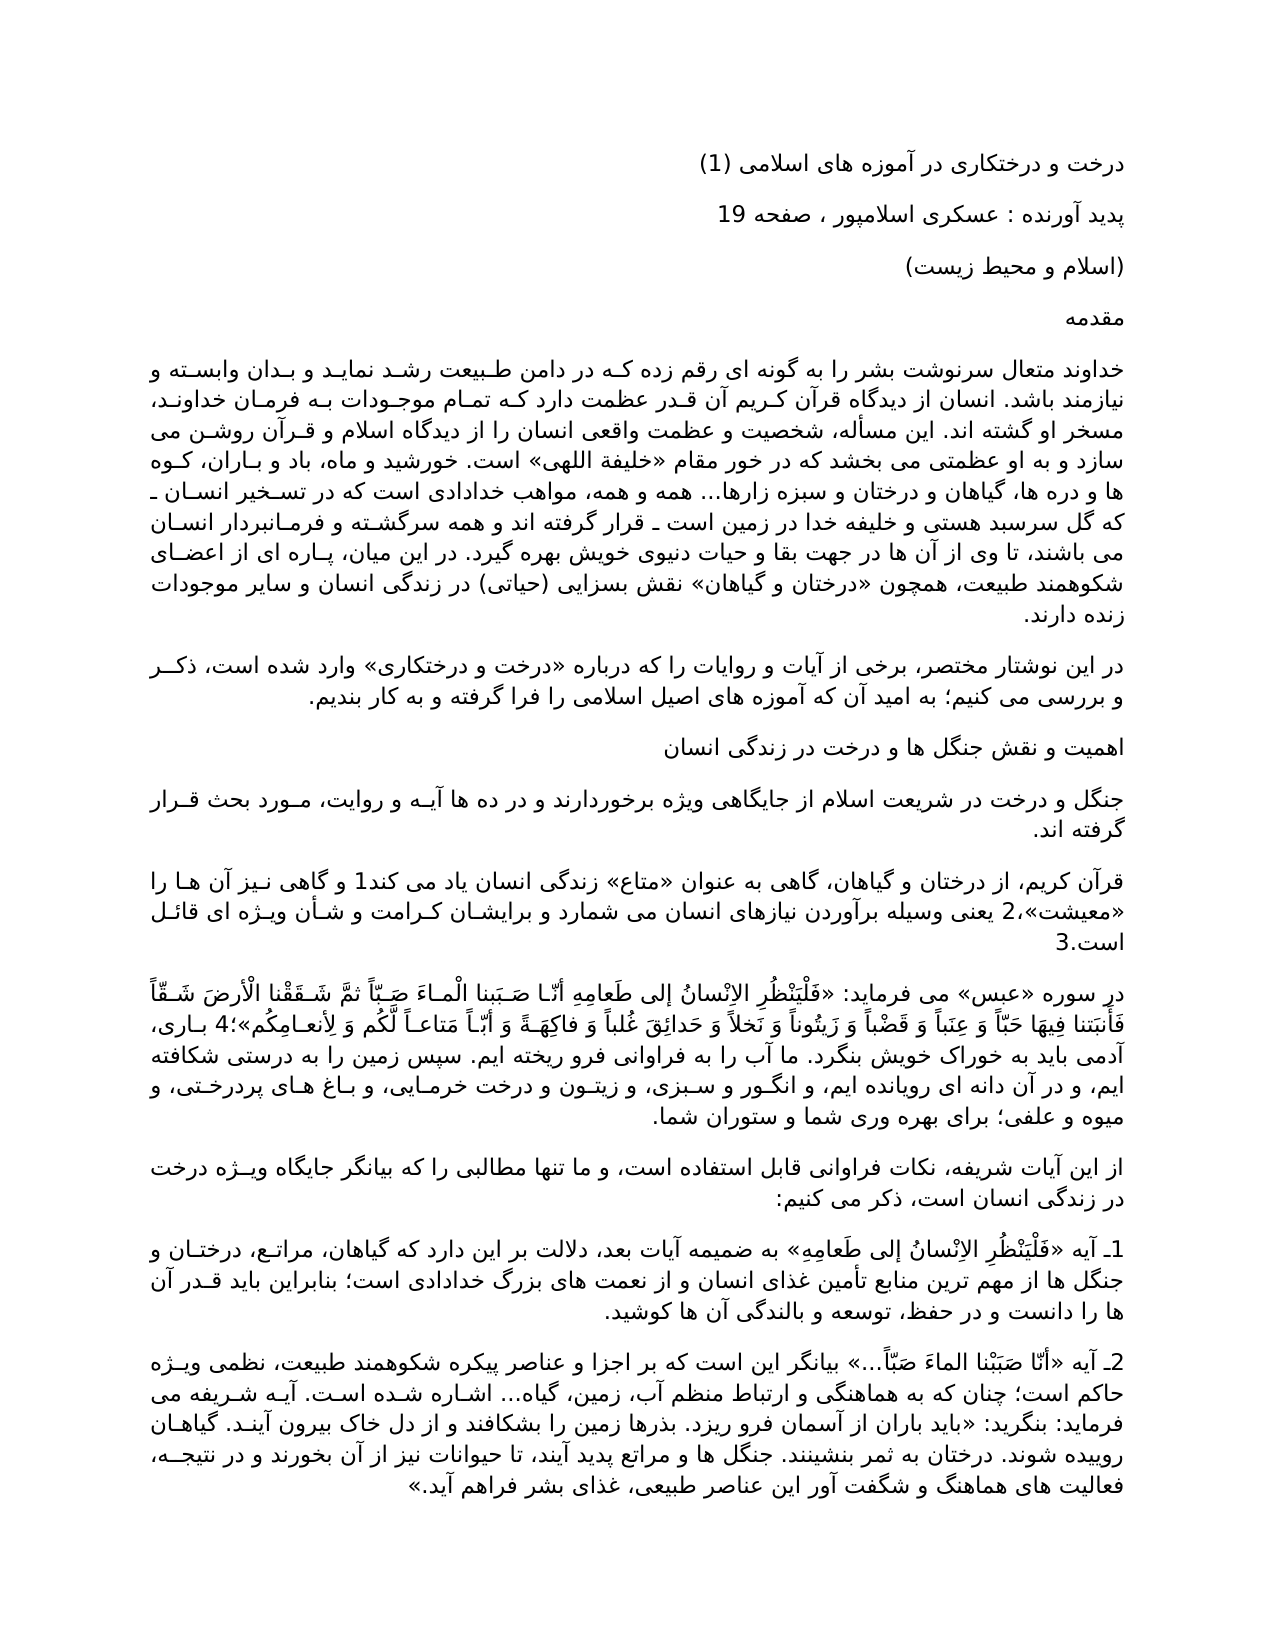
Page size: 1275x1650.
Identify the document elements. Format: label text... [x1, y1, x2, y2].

text از این آیات شریفه، نکات فراوانی قابل استفاده است، و ما تنها مطالبی را که بیانگر جایگاه ویژه درخت در زندگی انسان است، ذکر می کنیم: [150, 1154, 1125, 1212]
text قرآن کریم، از درختان و گیاهان، گاهی به عنوان «متاع» زندگی انسان یاد می کند1 و گاهی نیز آن ها را «معیشت»،2 یعنی وسیله برآوردن نیازهای انسان می شمارد و برایشان کرامت و شأن ویژه ای قائل است.3 [150, 868, 1125, 956]
text 1ـ آیه «فَلْیَنْظُرِ الاِنْسانُ إلی طَعامِهِ» به ضمیمه آیات بعد، دلالت بر این دارد که گیاهان، مراتع، درختان و جنگل ها از مهم ترین منابع تأمین غذای انسان و از نعمت های بزرگ خدادادی است؛ بنابراین باید قدر آن ها را دانست و در حفظ، توسعه و بالندگی آن ها کوشید. [150, 1237, 1125, 1324]
text (اسلام و محیط زیست) [150, 253, 1125, 279]
text در این نوشتار مختصر، برخی از آیات و روایات را که درباره «درخت و درختکاری» وارد شده است، ذکر و بررسی می کنیم؛ به امید آن که آموزه های اصیل اسلامی را فرا گرفته و به کار بندیم. [150, 652, 1125, 709]
text مقدمه [150, 304, 1125, 331]
text اهمیت و نقش جنگل ها و درخت در زندگی انسان [150, 734, 1125, 761]
text در سوره «عبس» می فرماید: «فَلْیَنْظُرِ الاِنْسانُ إلی طَعامِهِ أنّا صَبَبنا الْماءَ صَبّاً ثمَّ شَقَقْنا الْأرضَ شَقّاً فَأَنبَتنا فِیهَا حَبّاً وَ عِنَباً وَ قَضْباً وَ زَیتُوناً وَ نَخلاً وَ حَدائِقَ غُلباً وَ فاکِهَةً وَ أبّاً مَتاعاً لَّکُم وَ لِأنعامِکُم»؛4 باری، آدمی باید به خوراک خویش بنگرد. ما آب را به فراوانی فرو ریخته ایم. سپس زمین را به درستی شکافته ایم، و در آن دانه ای رویانده ایم، و انگور و سبزی، و زیتون و درخت خرمایی، و باغ های پردرختی، و میوه و علفی؛ برای بهره وری شما و ستوران شما. [150, 981, 1125, 1130]
text درخت و درختکاری در آموزه های اسلامی (1) [150, 150, 1125, 177]
text 2ـ آیه «أنّا صَبَبْنا الماءَ صَبّاً...» بیانگر این است که بر اجزا و عناصر پیکره شکوهمند طبیعت، نظمی ویژه حاکم است؛ چنان که به هماهنگی و ارتباط منظم آب، زمین، گیاه... اشاره شده است. آیه شریفه می فرماید: بنگرید: «باید باران از آسمان فرو ریزد. بذرها زمین را بشکافند و از دل خاک بیرون آیند. گیاهان روییده شوند. درختان به ثمر بنشینند. جنگل ها و مراتع پدید آیند، تا حیوانات نیز از آن بخورند و در نتیجه، فعالیت های هماهنگ و شگفت آور این عناصر طبیعی، غذای بشر فراهم آید.» [150, 1349, 1125, 1498]
text جنگل و درخت در شریعت اسلام از جایگاهی ویژه برخوردارند و در ده ها آیه و روایت، مورد بحث قرار گرفته اند. [150, 786, 1125, 843]
text پدید آورنده : عسکری اسلامپور ، صفحه 19 [150, 201, 1125, 228]
text خداوند متعال سرنوشت بشر را به گونه ای رقم زده که در دامن طبیعت رشد نماید و بدان وابسته و نیازمند باشد. انسان از دیدگاه قرآن کریم آن قدر عظمت دارد که تمام موجودات به فرمان خداوند، مسخر او گشته اند. این مسأله، شخصیت و عظمت واقعی انسان را از دیدگاه اسلام و قرآن روشن می سازد و به او عظمتی می بخشد که در خور مقام «خلیفة اللهی» است. خورشید و ماه، باد و باران، کوه ها و دره ها، گیاهان و درختان و سبزه زارها... همه و همه، مواهب خدادادی است که در تسخیر انسان ـ که گل سرسبد هستی و خلیفه خدا در زمین است ـ قرار گرفته اند و همه سرگشته و فرمانبردار انسان می باشند، تا وی از آن ها در جهت بقا و حیات دنیوی خویش بهره گیرد. در این میان، پاره ای از اعضای شکوهمند طبیعت، همچون «درختان و گیاهان» نقش بسزایی (حیاتی) در زندگی انسان و سایر موجودات زنده دارند. [150, 356, 1125, 627]
